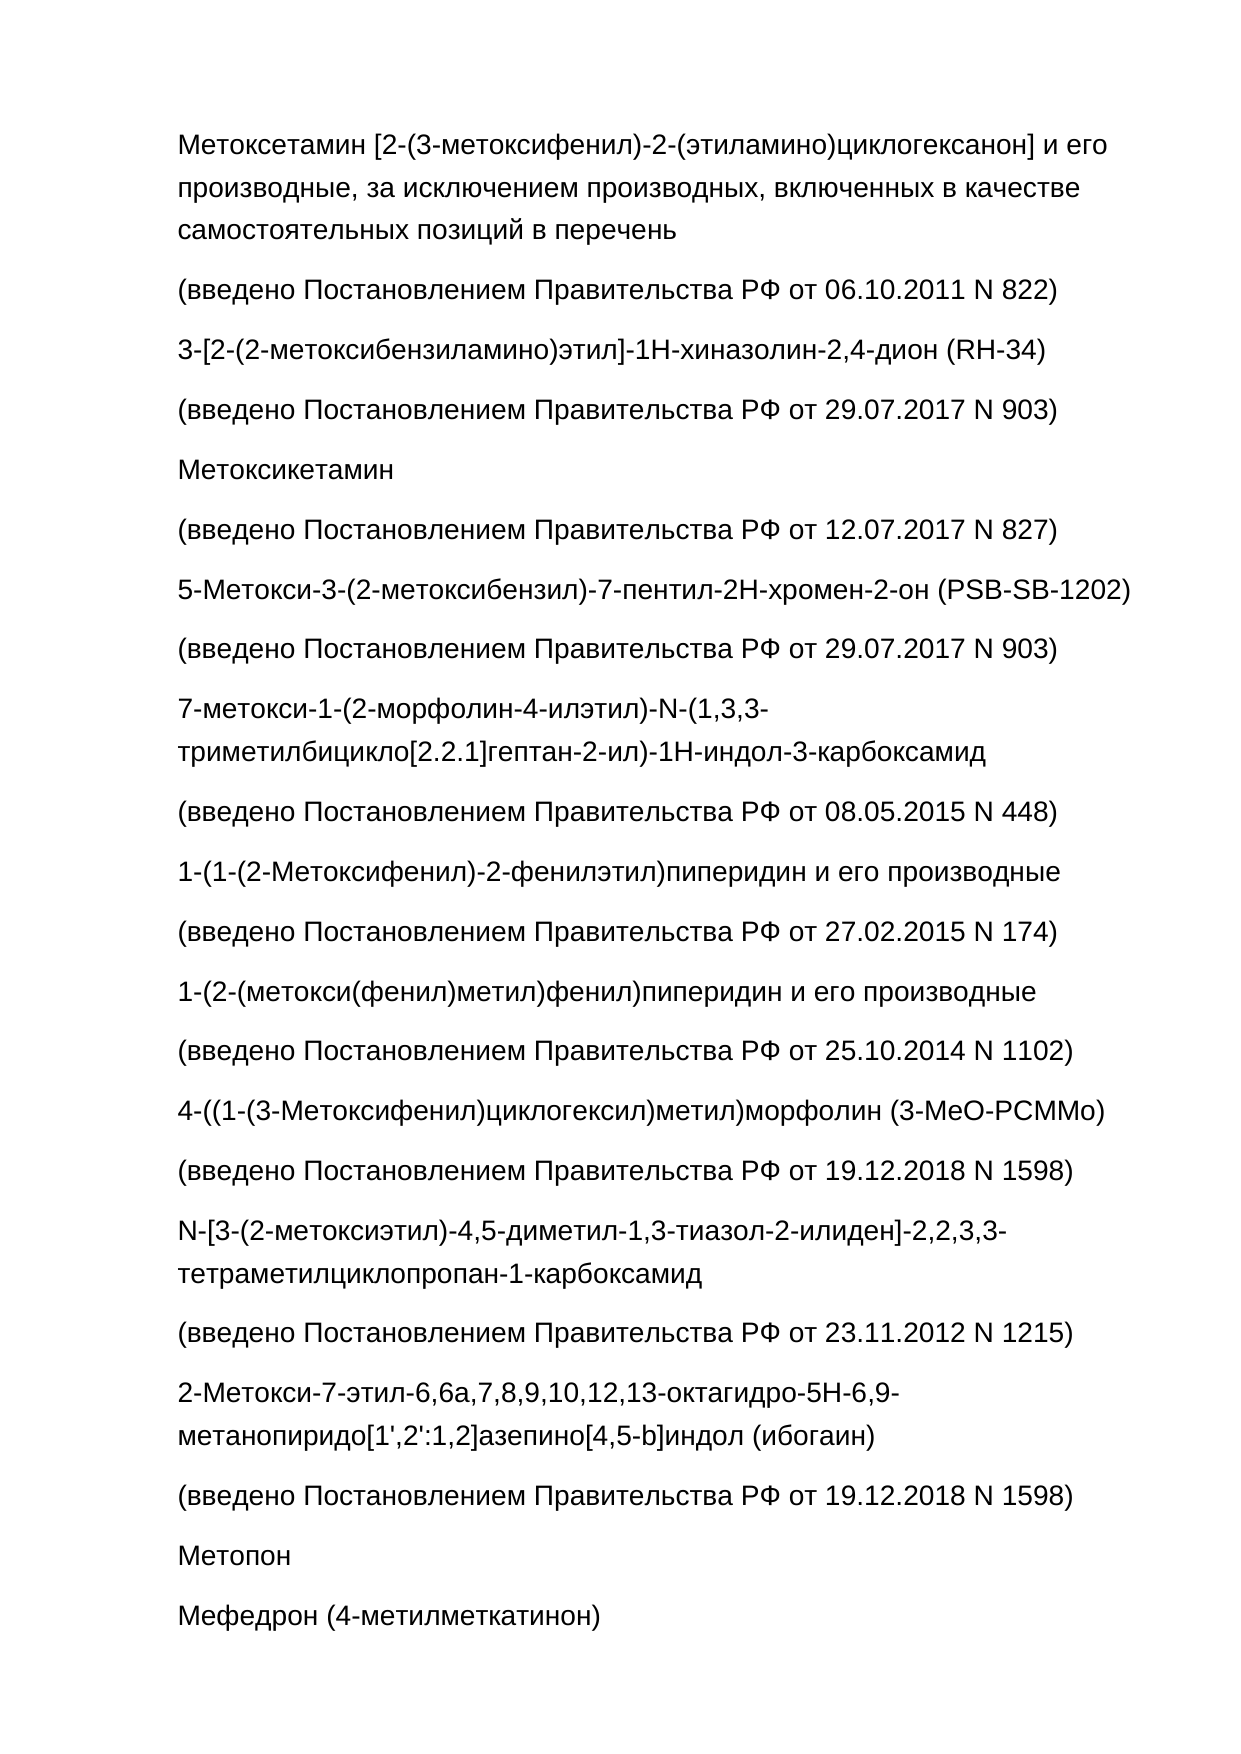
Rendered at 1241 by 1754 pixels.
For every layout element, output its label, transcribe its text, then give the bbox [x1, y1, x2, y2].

text (введено Постановлением Правительства РФ от 08.05.2015 N 448) [177, 785, 1152, 827]
text 4-((1-(3-Метоксифенил)циклогексил)метил)морфолин (3-MeO-PCMMo) [177, 1084, 1152, 1127]
text 1-(1-(2-Метоксифенил)-2-фенилэтил)пиперидин и его производные [177, 844, 1152, 887]
text 5-Метокси-3-(2-метоксибензил)-7-пентил-2H-хромен-2-он (PSB-SB-1202) [177, 562, 1152, 605]
text 2-Метокси-7-этил-6,6a,7,8,9,10,12,13-октагидро-5H-6,9-метанопиридо[1',2':1,2]азепино[4,5-b]индол (ибогаин) [177, 1366, 1152, 1451]
text (введено Постановлением Правительства РФ от 06.10.2011 N 822) [177, 263, 1152, 306]
text Мефедрон (4-метилметкатинон) [177, 1588, 1152, 1631]
text Метоксикетамин [177, 443, 1152, 485]
text (введено Постановлением Правительства РФ от 29.07.2017 N 903) [177, 622, 1152, 665]
text (введено Постановлением Правительства РФ от 23.11.2012 N 1215) [177, 1306, 1152, 1349]
text (введено Постановлением Правительства РФ от 27.02.2015 N 174) [177, 904, 1152, 947]
text (введено Постановлением Правительства РФ от 19.12.2018 N 1598) [177, 1469, 1152, 1511]
text Метопон [177, 1528, 1152, 1571]
text (введено Постановлением Правительства РФ от 25.10.2014 N 1102) [177, 1024, 1152, 1067]
text 3-[2-(2-метоксибензиламино)этил]-1H-хиназолин-2,4-дион (RH-34) [177, 323, 1152, 365]
text (введено Постановлением Правительства РФ от 29.07.2017 N 903) [177, 383, 1152, 425]
text N-[3-(2-метоксиэтил)-4,5-диметил-1,3-тиазол-2-илиден]-2,2,3,3-тетраметилциклопропан-1-карбоксамид [177, 1204, 1152, 1289]
text Метоксетамин [2-(3-метоксифенил)-2-(этиламино)циклогексанон] и его производные, за исключением производных, включенных в качестве самостоятельных позиций в перечень [177, 118, 1152, 246]
text (введено Постановлением Правительства РФ от 12.07.2017 N 827) [177, 503, 1152, 545]
text 1-(2-(метокси(фенил)метил)фенил)пиперидин и его производные [177, 964, 1152, 1007]
text (введено Постановлением Правительства РФ от 19.12.2018 N 1598) [177, 1144, 1152, 1187]
text 7-метокси-1-(2-морфолин-4-илэтил)-N-(1,3,3-триметилбицикло[2.2.1]гептан-2-ил)-1H-индол-3-карбоксамид [177, 682, 1152, 767]
